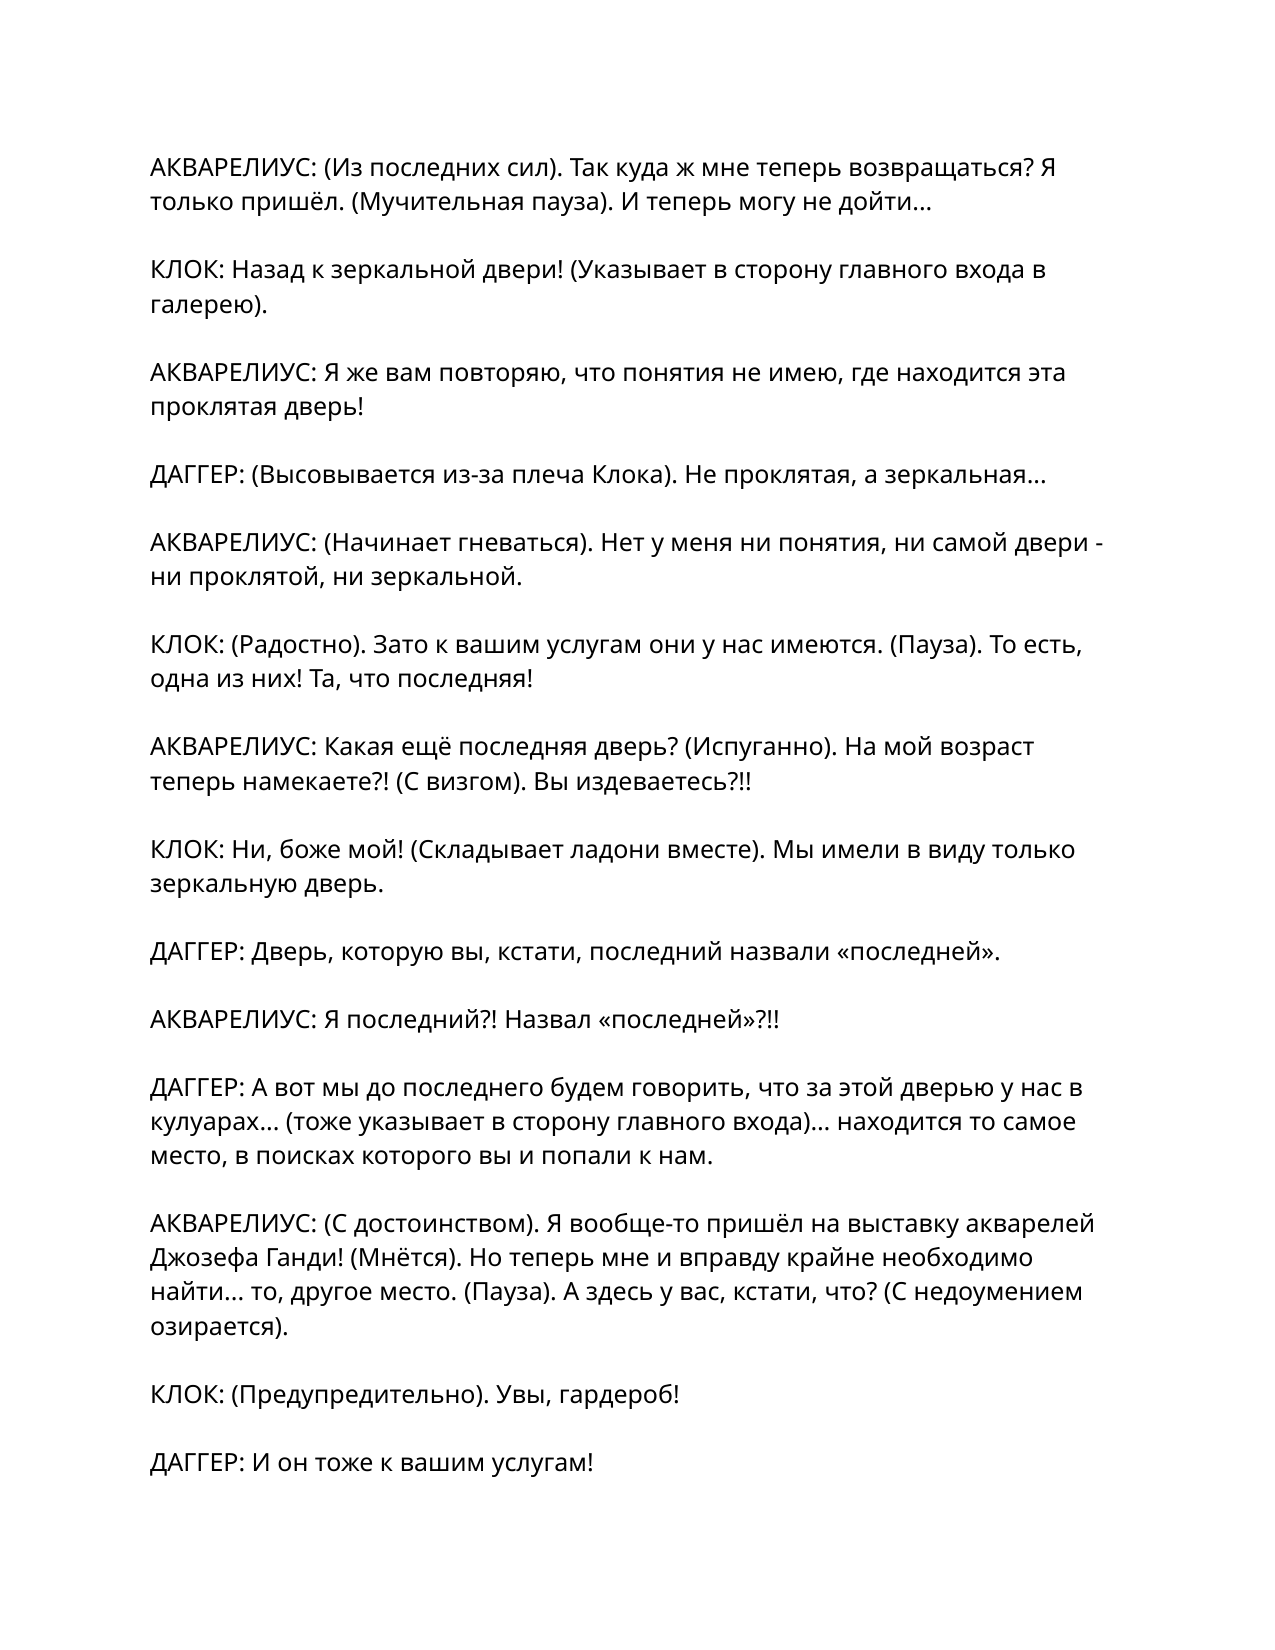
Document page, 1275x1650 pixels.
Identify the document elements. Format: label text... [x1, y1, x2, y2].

text АКВАРЕЛИУС: Какая ещё последняя дверь? (Испуганно). На мой возраст теперь намекаете?! (С визгом). Вы издеваетесь?!! [150, 729, 1125, 797]
text КЛОК: Назад к зеркальной двери! (Указывает в сторону главного входа в галерею). [150, 252, 1125, 320]
text АКВАРЕЛИУС: Я же вам повторяю, что понятия не имею, где находится эта проклятая дверь! [150, 354, 1125, 422]
text КЛОК: (Предупредительно). Увы, гардероб! [150, 1376, 1125, 1410]
text ДАГГЕР: (Высовывается из-за плеча Клока). Не проклятая, а зеркальная... [150, 457, 1125, 491]
text ДАГГЕР: И он тоже к вашим услугам! [150, 1444, 1125, 1478]
text АКВАРЕЛИУС: Я последний?! Назвал «последней»?!! [150, 1002, 1125, 1036]
text ДАГГЕР: Дверь, которую вы, кстати, последний назвали «последней». [150, 933, 1125, 967]
text КЛОК: Ни, боже мой! (Складывает ладони вместе). Мы имели в виду только зеркальную дверь. [150, 831, 1125, 899]
text АКВАРЕЛИУС: (Начинает гневаться). Нет у меня ни понятия, ни самой двери - ни проклятой, ни зеркальной. [150, 525, 1125, 593]
text АКВАРЕЛИУС: (Из последних сил). Так куда ж мне теперь возвращаться? Я только пришёл. (Мучительная пауза). И теперь могу не дойти... [150, 150, 1125, 218]
text КЛОК: (Радостно). Зато к вашим услугам они у нас имеются. (Пауза). То есть, одна из них! Та, что последняя! [150, 627, 1125, 695]
text ДАГГЕР: А вот мы до последнего будем говорить, что за этой дверью у нас в кулуарах... (тоже указывает в сторону главного входа)… находится то самое место, в поисках которого вы и попали к нам. [150, 1070, 1125, 1172]
text АКВАРЕЛИУС: (С достоинством). Я вообще-то пришёл на выставку акварелей Джозефа Ганди! (Мнётся). Но теперь мне и вправду крайне необходимо найти... то, другое место. (Пауза). А здесь у вас, кстати, что? (С недоумением озирается). [150, 1206, 1125, 1342]
